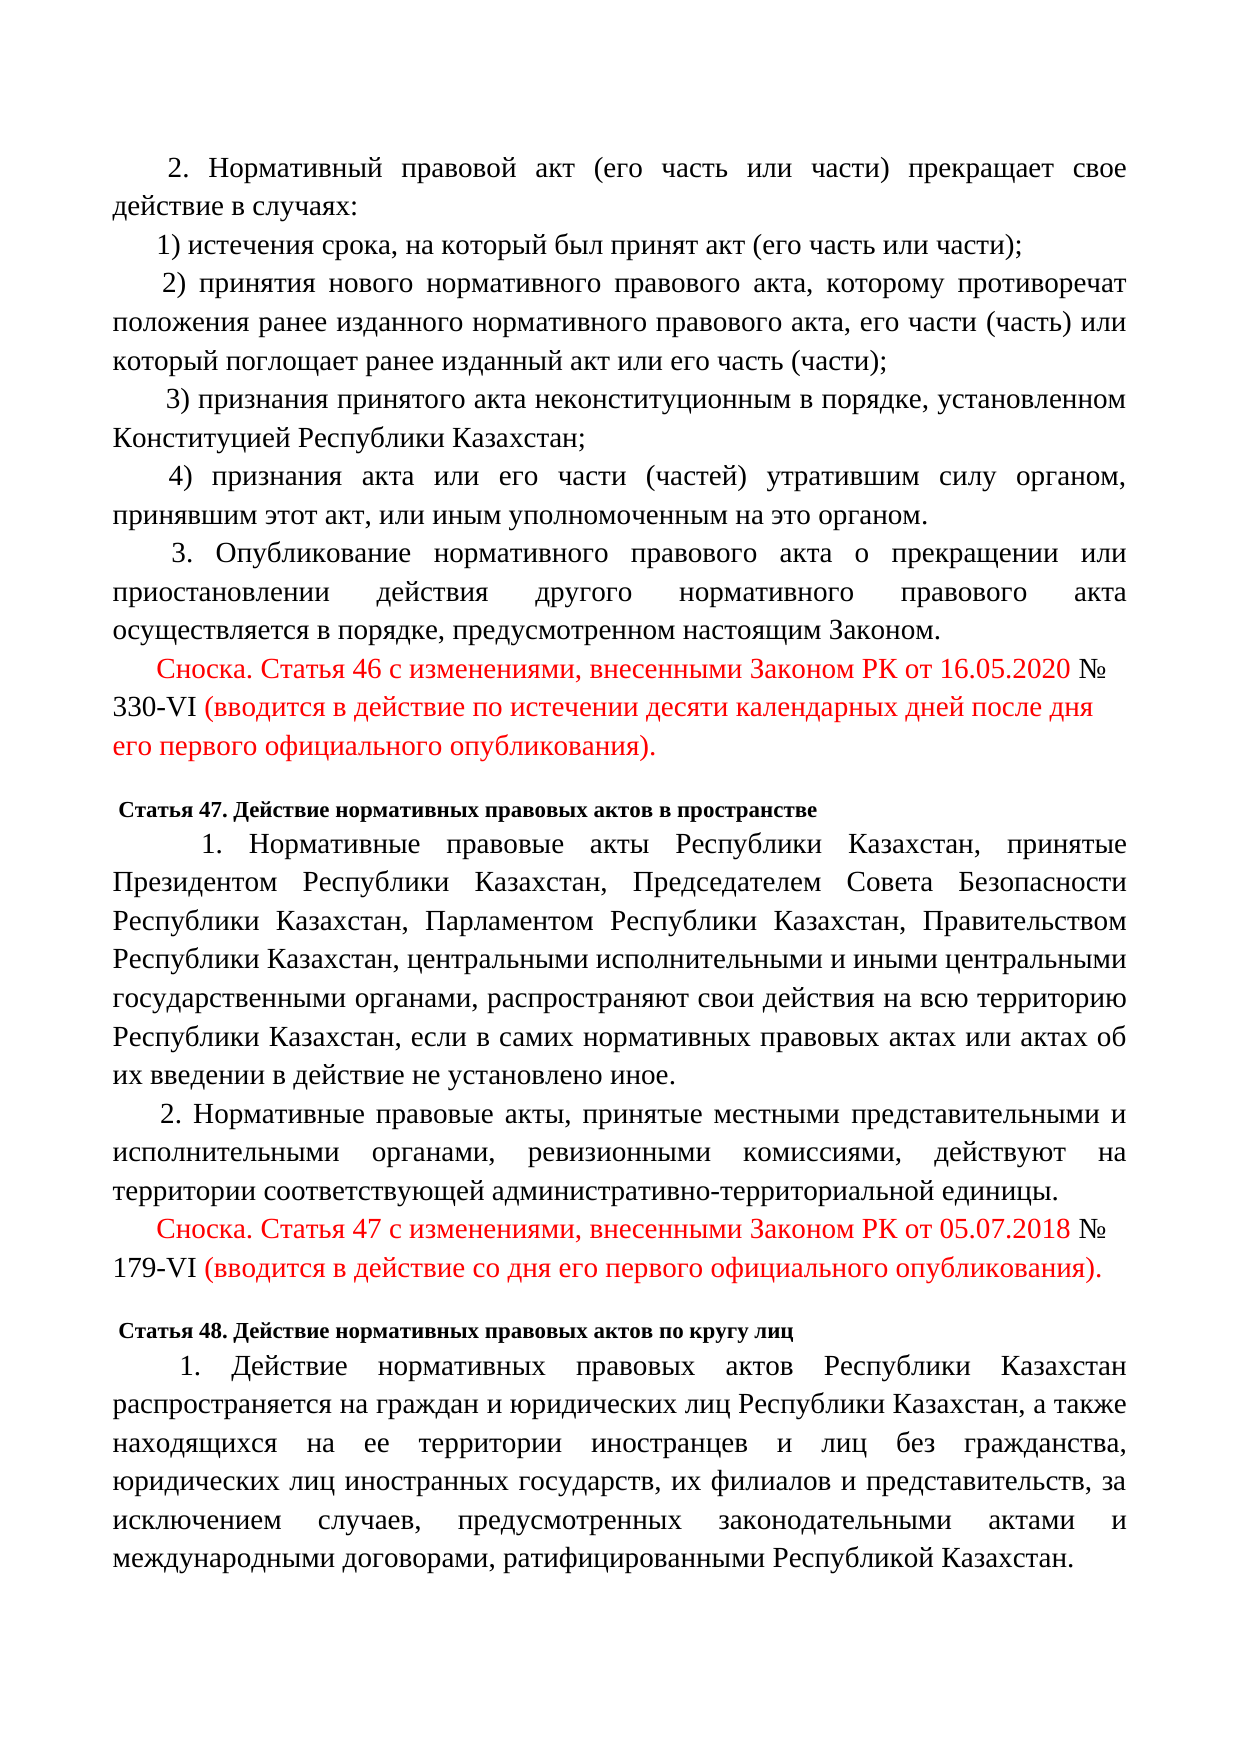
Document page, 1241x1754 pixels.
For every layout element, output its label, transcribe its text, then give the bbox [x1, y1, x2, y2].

text Сноска. Статья 46 с изменениями, внесенными Законом РК от 16.05.2020 № 330-VI (вводится в действие по истечении десяти календарных дней после дня его первого официального опубликования). [112, 651, 1128, 792]
text 2) принятия нового нормативного правового акта, которому противоречат положения ранее изданного нормативного правового акта, его части (часть) или который поглощает ранее изданный акт или его часть (части); [112, 266, 1128, 376]
text Статья 47. Действие нормативных правовых актов в пространстве [112, 796, 1128, 822]
text 4) признания акта или его части (частей) утратившим силу органом, принявшим этот акт, или иным уполномоченным на это органом. [112, 458, 1128, 530]
text 2. Нормативный правовой акт (его часть или части) прекращает свое действие в случаях: [112, 150, 1128, 222]
text 2. Нормативные правовые акты, принятые местными представительными и исполнительными органами, ревизионными комиссиями, действуют на территории соответствующей административно-территориальной единицы. [112, 1096, 1128, 1206]
text 3) признания принятого акта неконституционным в порядке, установленном Конституцией Республики Казахстан; [112, 381, 1128, 453]
text 1) истечения срока, на который был принят акт (его часть или части); [112, 227, 1128, 261]
text Статья 48. Действие нормативных правовых актов по кругу лиц [112, 1317, 1128, 1344]
text 1. Действие нормативных правовых актов Республики Казахстан распространяется на граждан и юридических лиц Республики Казахстан, а также находящихся на ее территории иностранцев и лиц без гражданства, юридических лиц иностранных государств, их филиалов и представительств, за исключением случаев, предусмотренных законодательными актами и международными договорами, ратифицированными Республикой Казахстан. [112, 1348, 1128, 1574]
text Сноска. Статья 47 с изменениями, внесенными Законом РК от 05.07.2018 № 179-VI (вводится в действие со дня его первого официального опубликования). [112, 1211, 1128, 1314]
text 1. Нормативные правовые акты Республики Казахстан, принятые Президентом Республики Казахстан, Председателем Совета Безопасности Республики Казахстан, Парламентом Республики Казахстан, Правительством Республики Казахстан, центральными исполнительными и иными центральными государственными органами, распространяют свои действия на всю территорию Республики Казахстан, если в самих нормативных правовых актах или актах об их введении в действие не установлено иное. [112, 826, 1128, 1091]
text 3. Опубликование нормативного правового акта о прекращении или приостановлении действия другого нормативного правового акта осуществляется в порядке, предусмотренном настоящим Законом. [112, 535, 1128, 646]
